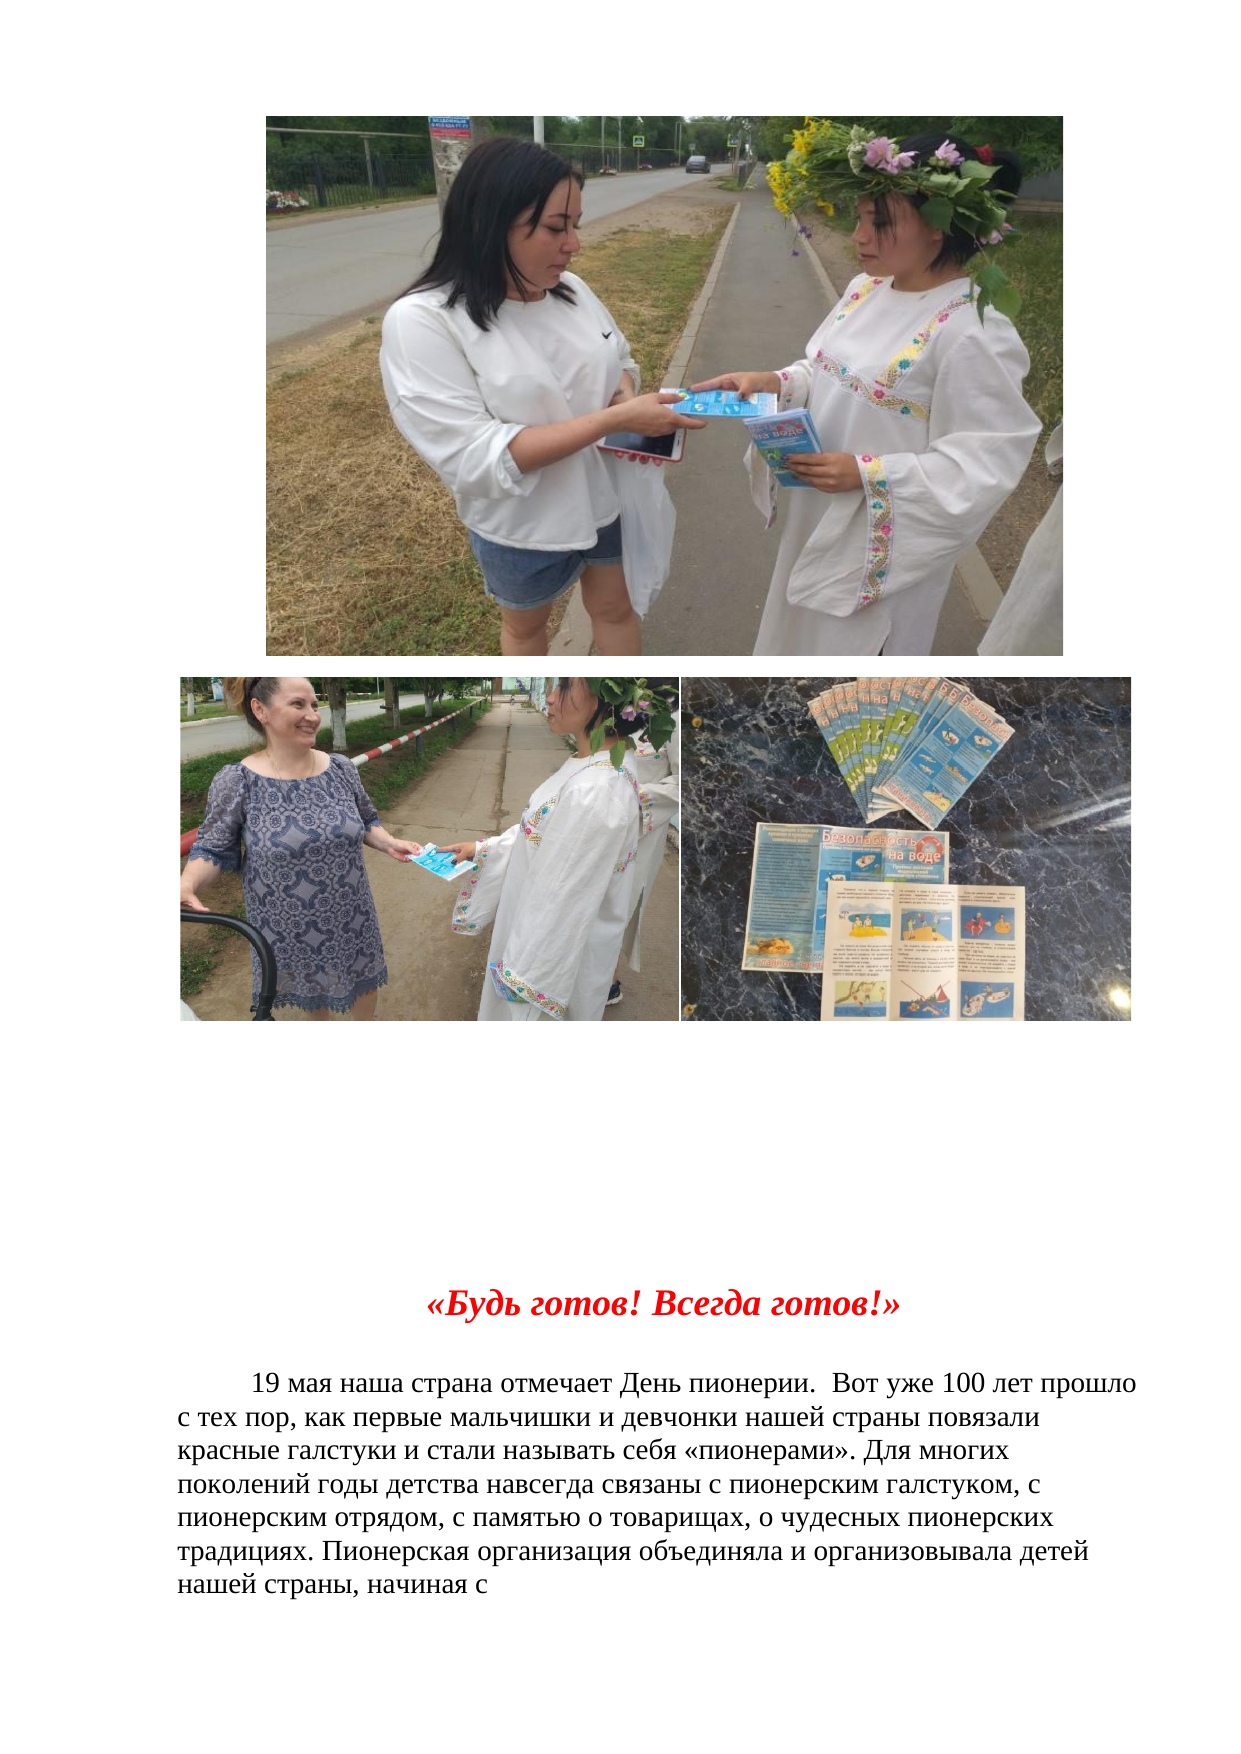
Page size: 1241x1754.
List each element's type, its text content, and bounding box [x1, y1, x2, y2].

picture [180, 677, 1132, 1021]
subtitle «Будь готов! Всегда готов!» [221, 1280, 1107, 1323]
list мая наша страна отмечает День пионерии. Вот уже 100 лет прошло с тех пор, как первые мальчишки и девчонки нашей страны повязали красные галстуки и стали называть себя «пионерами». Для многих поколений годы детства навсегда связаны с пионерским галстуком, с пионерским отрядом, с памятью о товарищах, о чудесных пионерских традициях. Пионерская организация объединяла и организовывала детей нашей страны, начиная с [177, 1365, 1148, 1600]
picture [266, 116, 1064, 656]
